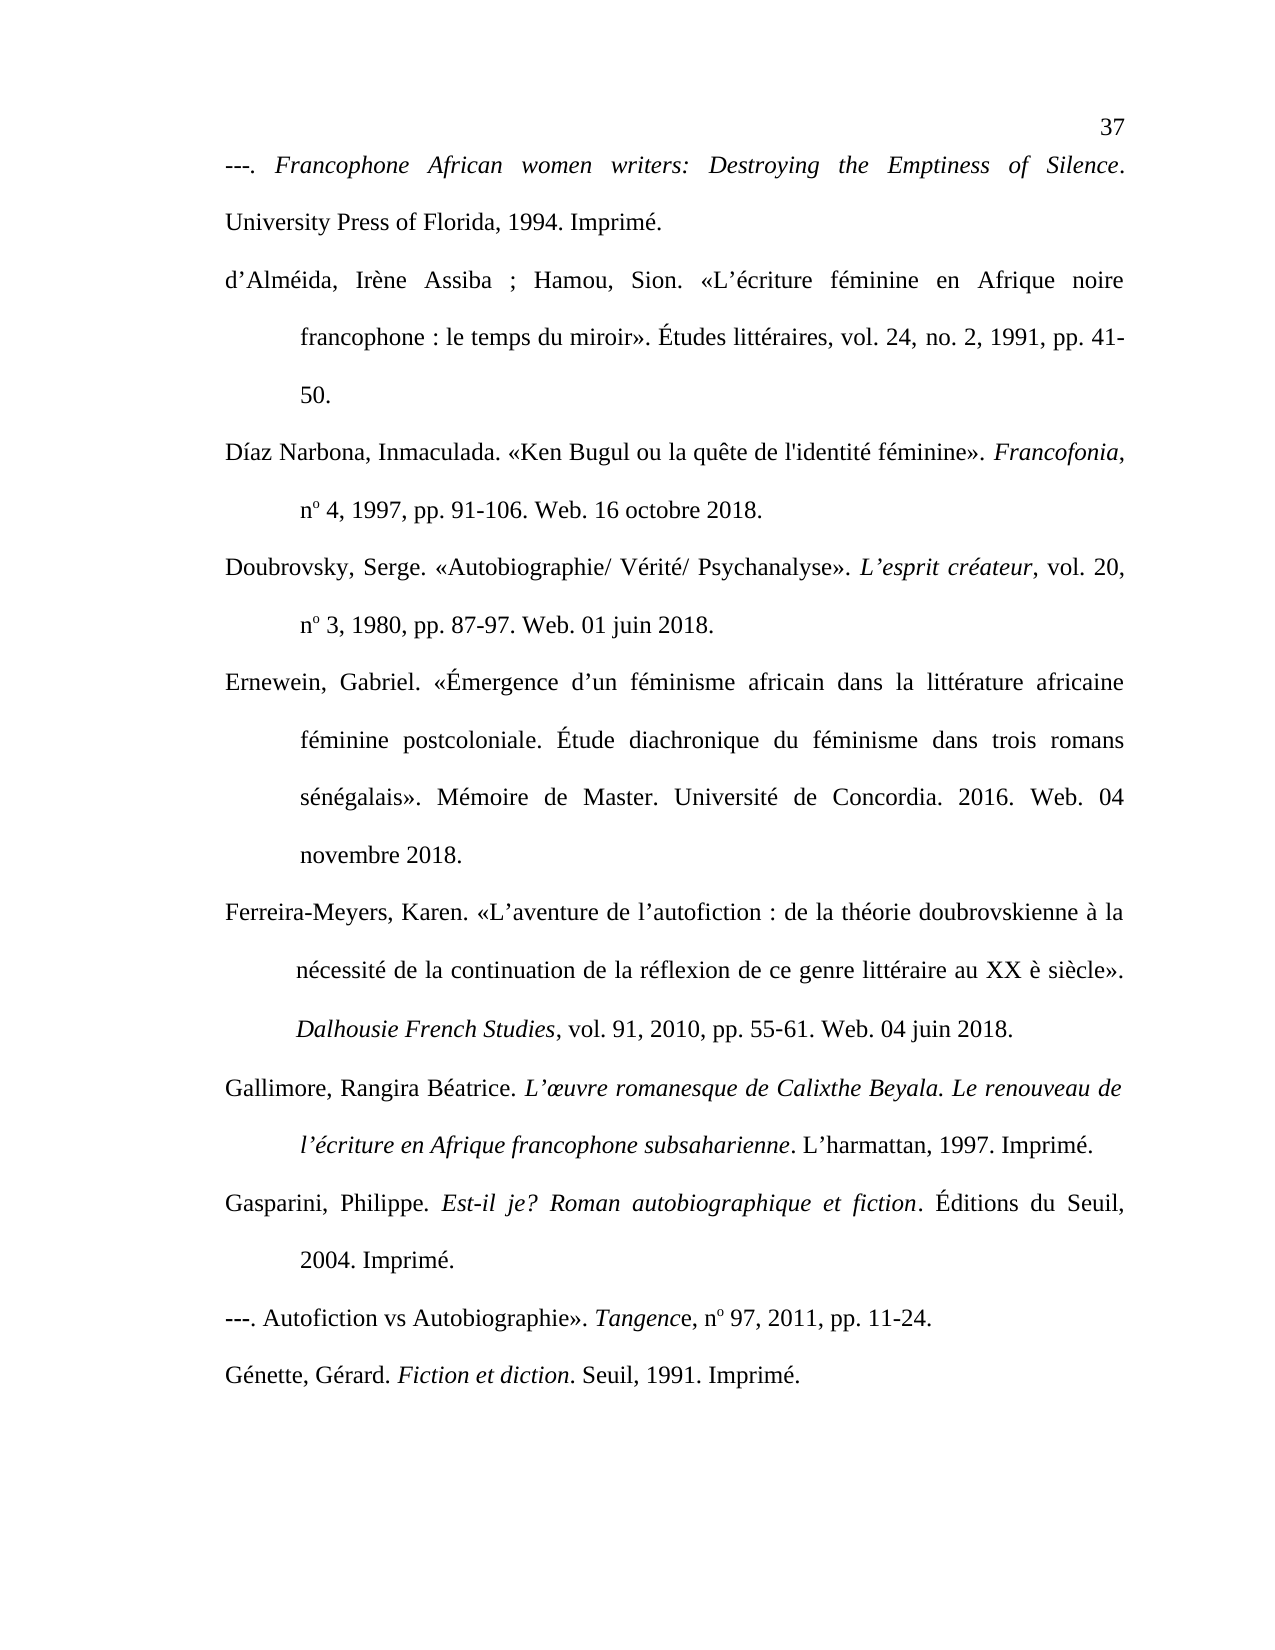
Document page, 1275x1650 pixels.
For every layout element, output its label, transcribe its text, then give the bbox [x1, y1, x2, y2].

text Díaz Narbona, Inmaculada. «Ken Bugul ou la quête de l'identité féminine». Francofonia, no 4, 1997, pp. 91-106. Web. 16 octobre 2018. [225, 437, 1125, 524]
text Ferreira-Meyers, Karen. «L’aventure de l’autofiction : de la théorie doubrovskienne à la nécessité de la continuation de la réflexion de ce genre littéraire au XX è siècle». Dalhousie French Studies, vol. 91, 2010, pp. 55-61. Web. 04 juin 2018. [225, 897, 1125, 1043]
text Gasparini, Philippe. Est-il je? Roman autobiographique et fiction. Éditions du Seuil, 2004. Imprimé. [225, 1188, 1125, 1274]
text Ernewein, Gabriel. «Émergence d’un féminisme africain dans la littérature africaine féminine postcoloniale. Étude diachronique du féminisme dans trois romans sénégalais». Mémoire de Master. Université de Concordia. 2016. Web. 04 novembre 2018. [225, 667, 1125, 869]
text Génette, Gérard. Fiction et diction. Seuil, 1991. Imprimé. [225, 1360, 1125, 1389]
text Doubrovsky, Serge. «Autobiographie/ Vérité/ Psychanalyse». L’esprit créateur, vol. 20, no 3, 1980, pp. 87-97. Web. 01 juin 2018. [225, 552, 1125, 639]
text ---. Francophone African women writers: Destroying the Emptiness of Silence. University Press of Florida, 1994. Imprimé. [225, 150, 1125, 236]
text ---. Autofiction vs Autobiographie». Tangence, no 97, 2011, pp. 11-24. [225, 1303, 1125, 1332]
text d’Alméida, Irène Assiba ; Hamou, Sion. «L’écriture féminine en Afrique noire francophone : le temps du miroir». Études littéraires, vol. 24, no. 2, 1991, pp. 41- 50. [225, 265, 1125, 409]
text Gallimore, Rangira Béatrice. L’œuvre romanesque de Calixthe Beyala. Le renouveau de l’écriture en Afrique francophone subsaharienne. L’harmattan, 1997. Imprimé. [225, 1073, 1125, 1159]
